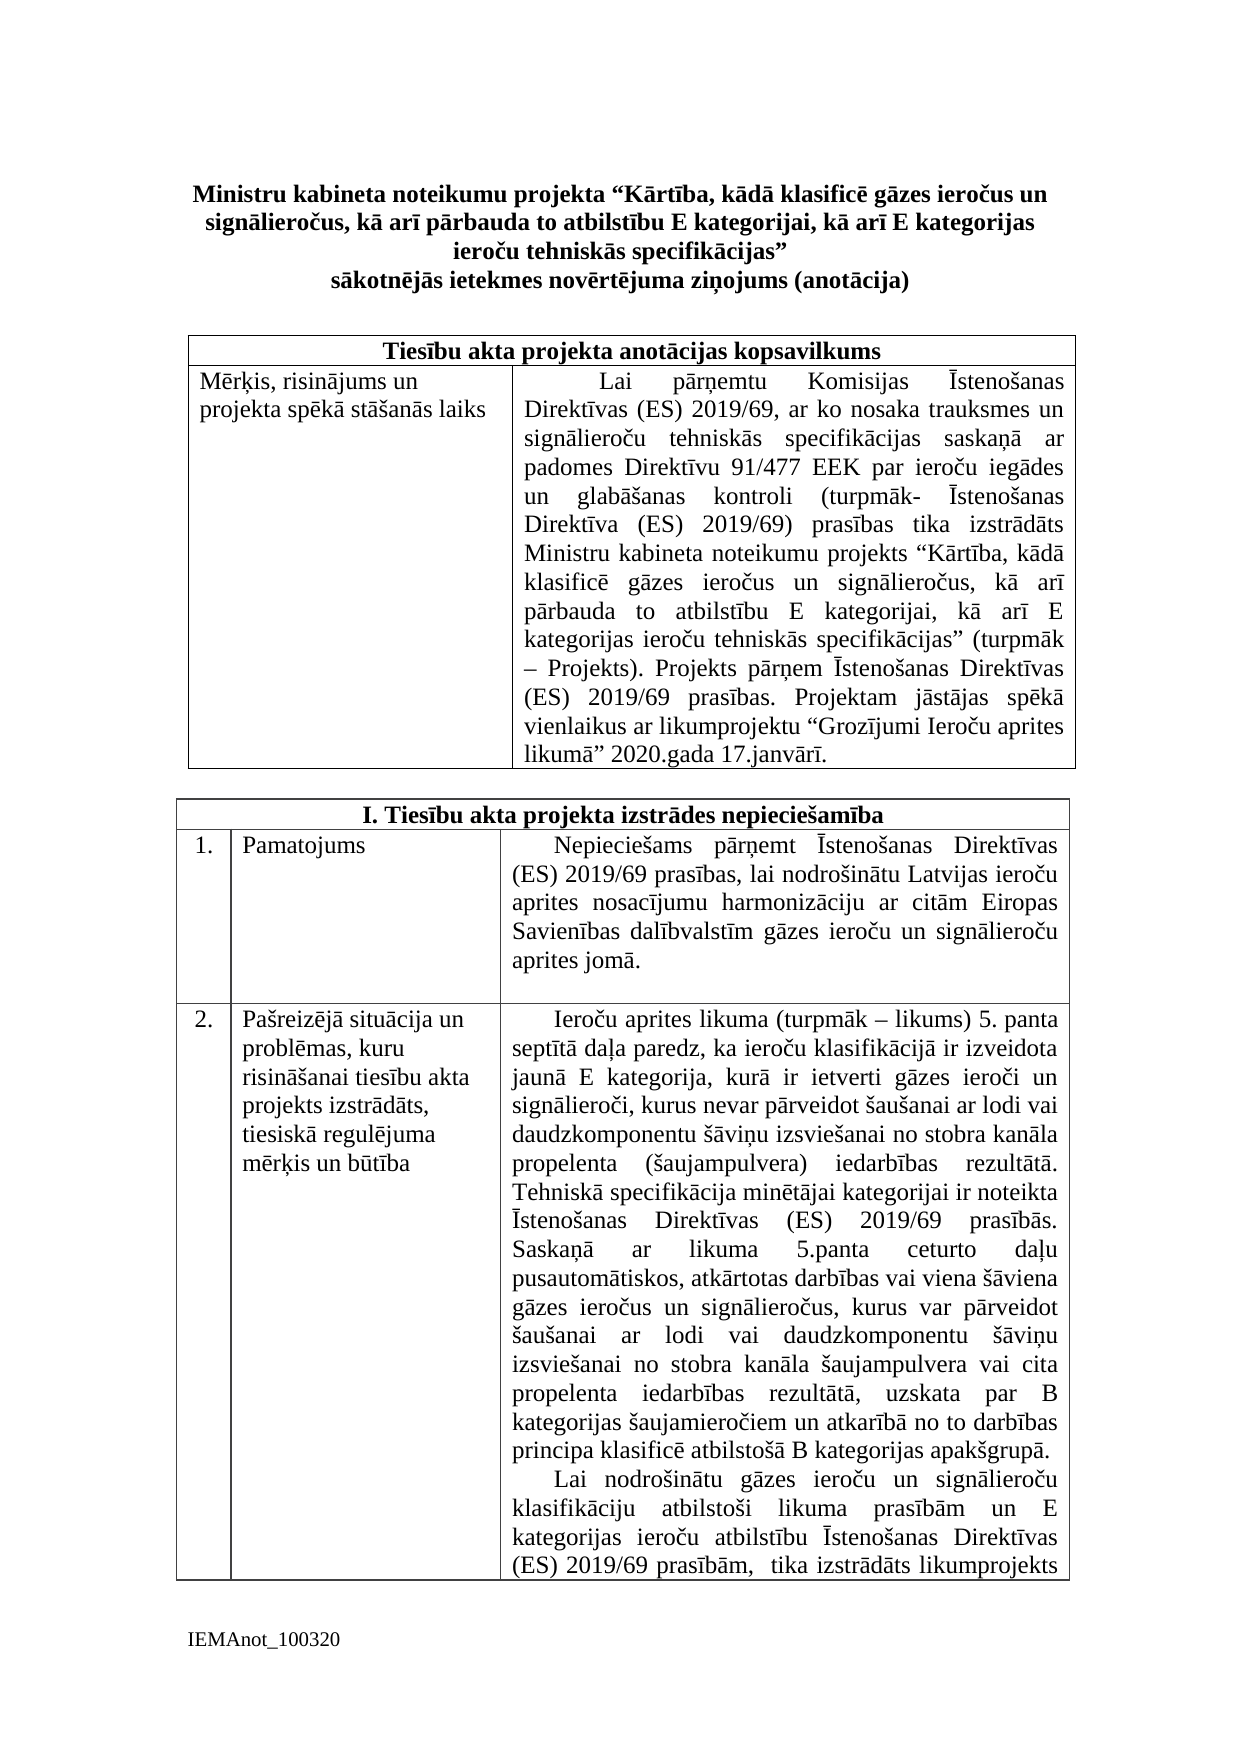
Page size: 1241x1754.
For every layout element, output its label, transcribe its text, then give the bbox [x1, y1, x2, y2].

table_cell Mērķis, risinājums un projekta spēkā stāšanās laiks [189, 366, 512, 768]
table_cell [501, 1004, 1069, 1579]
table_header I. Tiesību akta projekta izstrādes nepieciešamība [177, 800, 1069, 828]
table_cell 1. [177, 830, 230, 1002]
table_cell Nepieciešams pārņemt Īstenošanas Direktīvas (ES) 2019/69 prasības, lai nodrošinātu Latvijas ieroču aprites nosacījumu harmonizāciju ar citām Eiropas Savienības dalībvalstīm gāzes ieroču un signālieroču aprites jomā. [501, 830, 1069, 1002]
text Ministru kabineta noteikumu projekta “Kārtība, kādā klasificē gāzes ieročus un signālieročus, kā arī pārbauda to atbilstību E kategorijai, kā arī E kategorijas ieroču tehniskās specifikācijas” [187, 179, 1053, 265]
table_cell 2. [177, 1004, 230, 1579]
table_header Tiesību akta projekta anotācijas kopsavilkums [189, 336, 1075, 365]
table_cell Pamatojums [232, 830, 500, 1002]
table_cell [232, 1004, 500, 1579]
text sākotnējās ietekmes novērtējuma ziņojums (anotācija) [187, 265, 1053, 294]
table_cell Lai pārņemtu Komisijas Īstenošanas Direktīvas (ES) 2019/69, ar ko nosaka trauksmes un signālieroču tehniskās specifikācijas saskaņā ar padomes Direktīvu 91/477 EEK par ieroču iegādes un glabāšanas kontroli (turpmāk- Īstenošanas Direktīva (ES) 2019/69) prasības tika izstrādāts Ministru kabineta noteikumu projekts “Kārtība, kādā klasificē gāzes ieročus un signālieročus, kā arī pārbauda to atbilstību E kategorijai, kā arī E kategorijas ieroču tehniskās specifikācijas” (turpmāk – Projekts). Projekts pārņem Īstenošanas Direktīvas (ES) 2019/69 prasības. Projektam jāstājas spēkā vienlaikus ar likumprojektu “Grozījumi Ieroču aprites likumā” 2020.gada 17.janvārī. [513, 366, 1075, 768]
